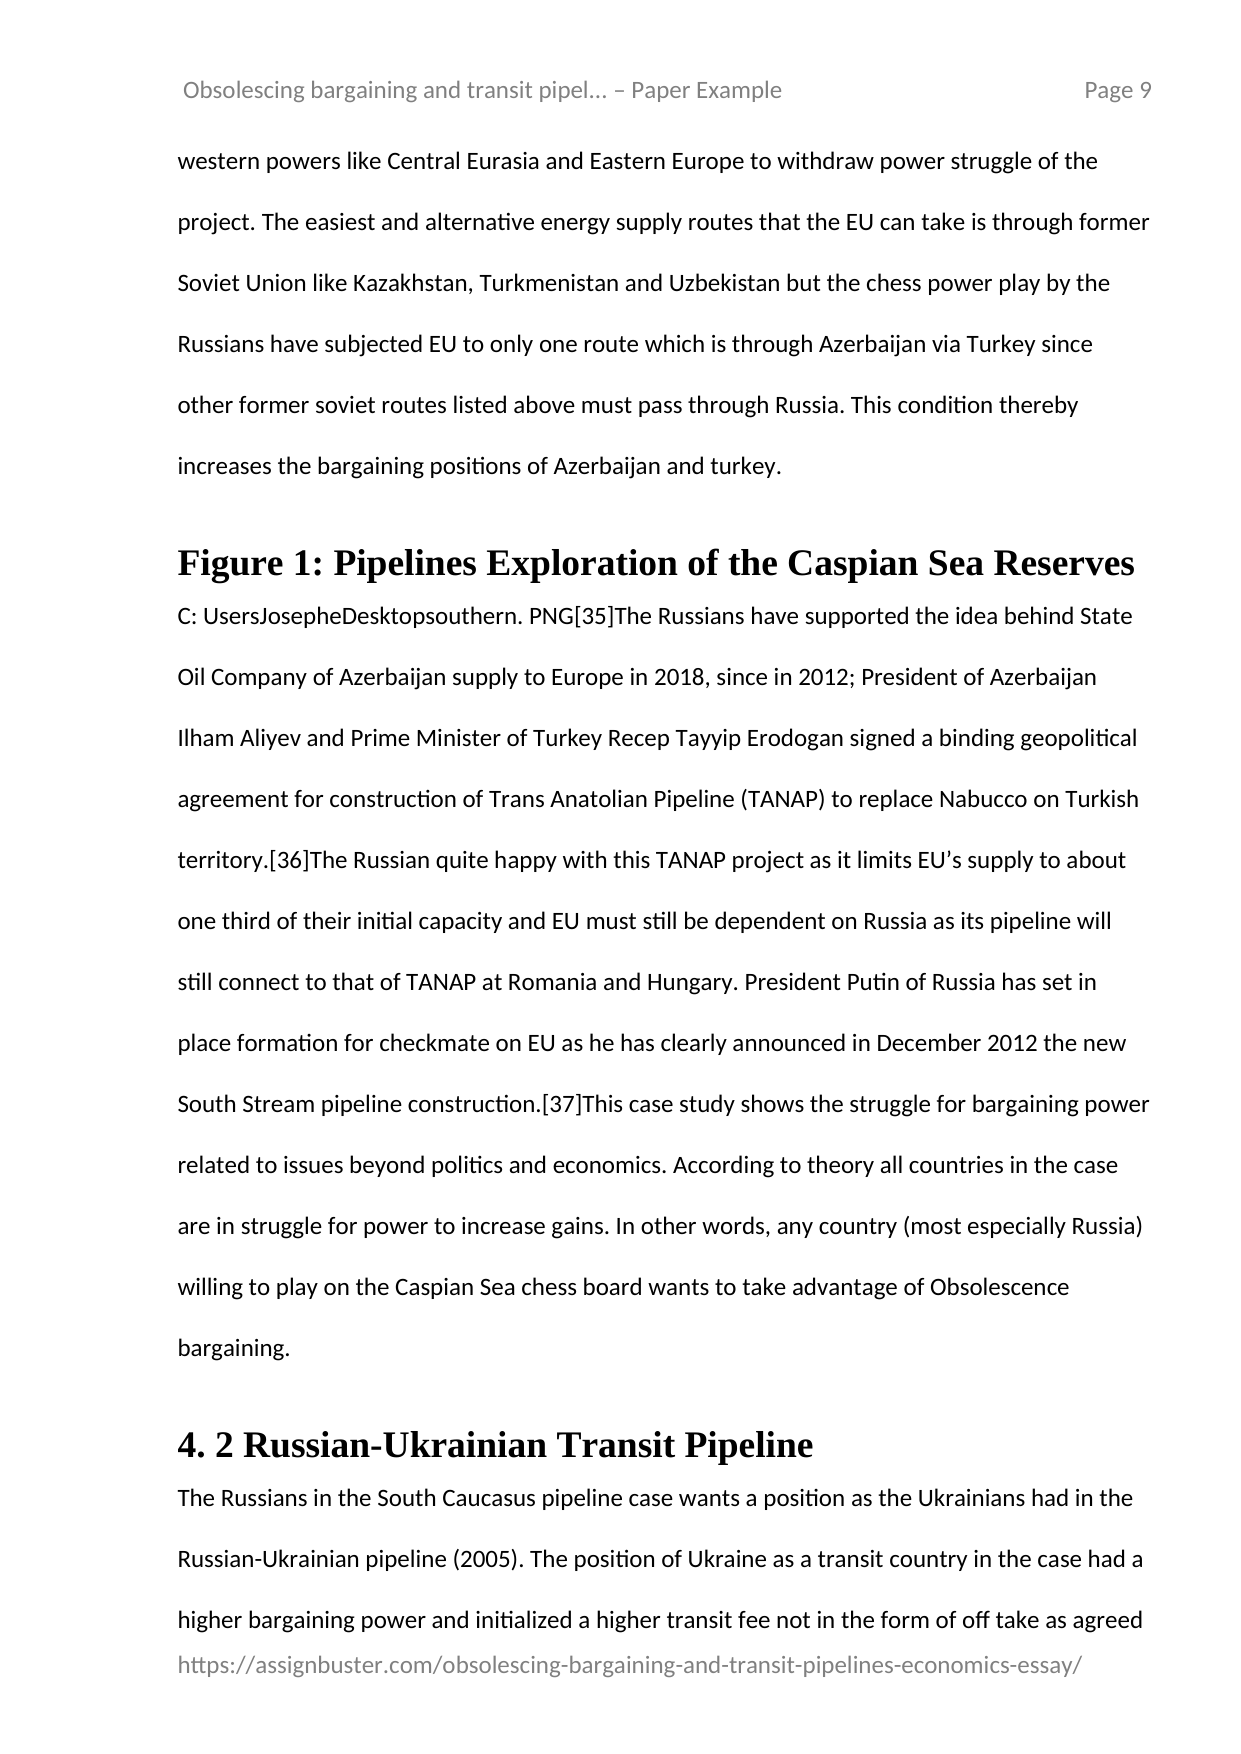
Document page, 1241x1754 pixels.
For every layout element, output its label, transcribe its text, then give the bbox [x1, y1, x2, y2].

subtitle Figure 1: Pipelines Exploration of the Caspian Sea Reserves [177, 541, 1152, 584]
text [177, 145, 1152, 481]
text C: UsersJosepheDesktopsouthern. PNG[35]The Russians have supported the idea behind State Oil Company of Azerbaijan supply to Europe in 2018, since in 2012; President of Azerbaijan Ilham Aliyev and Prime Minister of Turkey Recep Tayyip Erodogan signed a binding geopolitical agreement for construction of Trans Anatolian Pipeline (TANAP) to replace Nabucco on Turkish territory.[36]The Russian quite happy with this TANAP project as it limits EU’s supply to about one third of their initial capacity and EU must still be dependent on Russia as its pipeline will still connect to that of TANAP at Romania and Hungary. President Putin of Russia has set in place formation for checkmate on EU as he has clearly announced in December 2012 the new South Stream pipeline construction.[37]This case study shows the struggle for bargaining power related to issues beyond politics and economics. According to theory all countries in the case are in struggle for power to increase gains. In other words, any country (most especially Russia) willing to play on the Caspian Sea chess board wants to take advantage of Obsolescence bargaining. [177, 600, 1152, 1363]
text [177, 1482, 1152, 1634]
subtitle 4. 2 Russian-Ukrainian Transit Pipeline [177, 1423, 1152, 1466]
